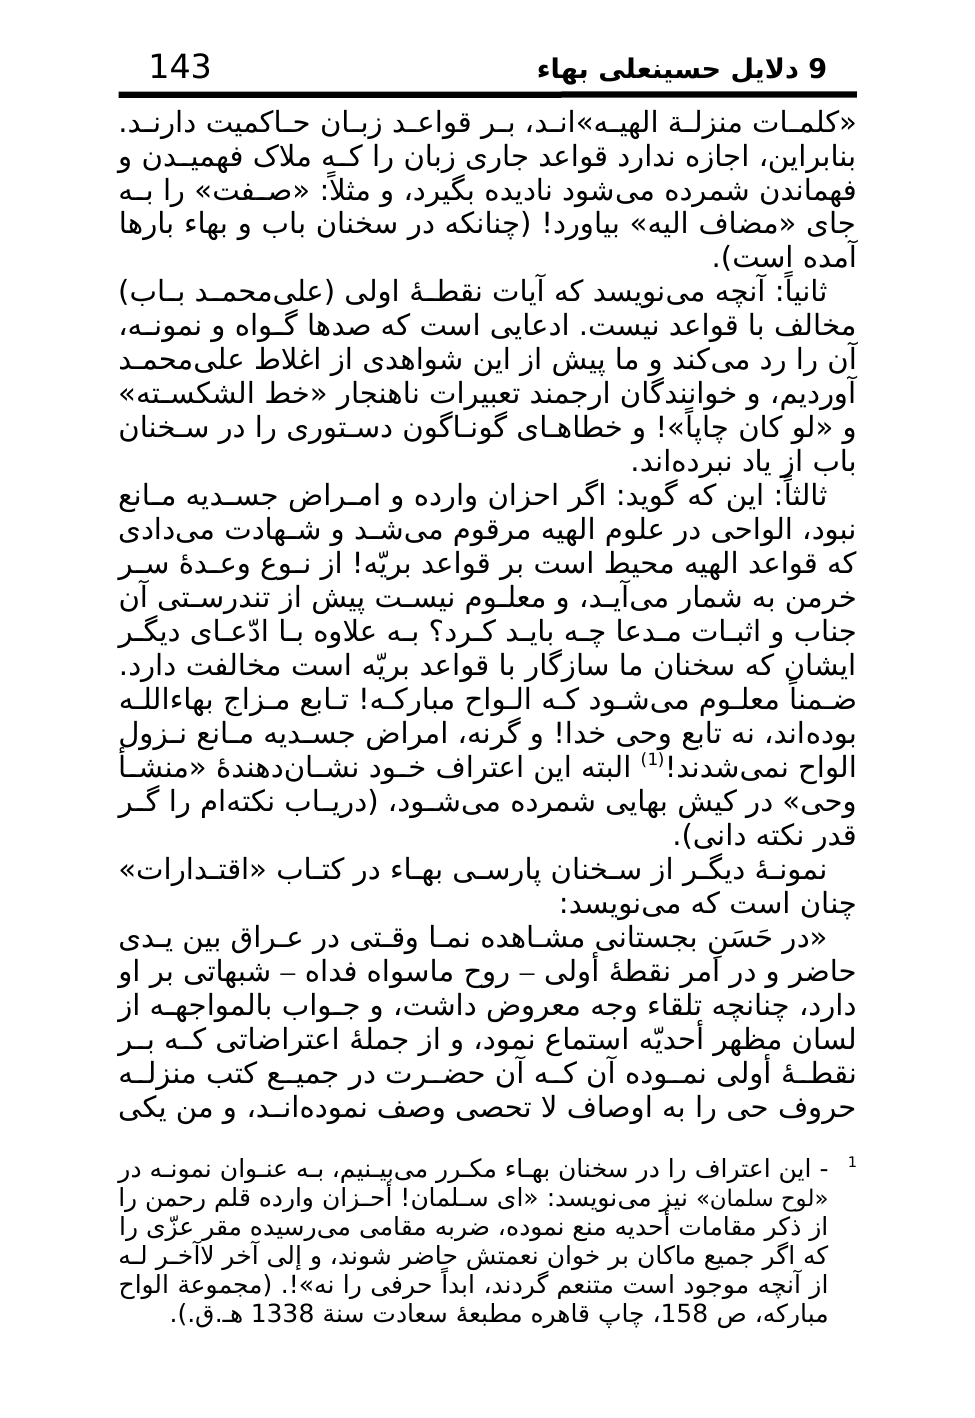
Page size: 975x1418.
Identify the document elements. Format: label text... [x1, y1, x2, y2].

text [118, 105, 857, 275]
text نمونۀ دیگر از سخنان پارسی بهاء در کتاب «اقتدارات» چنان است که می‌نویسد: [118, 852, 857, 920]
text ثانیاً: آنچه می‌نویسد که آیات نقطۀ اولی (علی‌محمد باب) مخالف با قواعد نیست. ادعایی است که صدها گواه و نمونه، آن را رد می‌کند و ما پیش از این شواهدی از اغلاط علی‌محمد آوردیم، و خوانندگان ارجمند تعبیرات ناهنجار «خط الشکسته» و «لو کان چاپاً»! و خطاهای گوناگون دستوری را در سخنان باب از یاد نبرده‌اند. [118, 275, 857, 478]
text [118, 920, 857, 1124]
text ثالثاً: این که گوید: اگر احزان وارده و امراض جسدیه مانع نبود، الواحی در علوم الهیه مرقوم می‌شد و شهادت می‌دادی که قواعد الهیه محیط است بر قواعد بریّه! از نوع وعدۀ سر خرمن به شمار می‌آید، و معلوم نیست پیش از تندرستی آن جناب و اثبات مدعا چه باید کرد؟ به علاوه با ادّعای دیگر ایشان که سخنان ما سازگار با قواعد بریّه است مخالفت دارد. ضمناً معلوم می‌شود که الواح مبارکه! تابع مزاج بهاءالله بوده‌اند، نه تابع وحی خدا! و گرنه، امراض جسدیه مانع نزول الواح نمی‌شدند!() البته این اعتراف خود نشان‌دهندۀ «منشأ وحی» در کیش بهایی شمرده می‌شود، (دریاب نکته‌ام را گر قدر نکته دانی). [118, 478, 857, 852]
